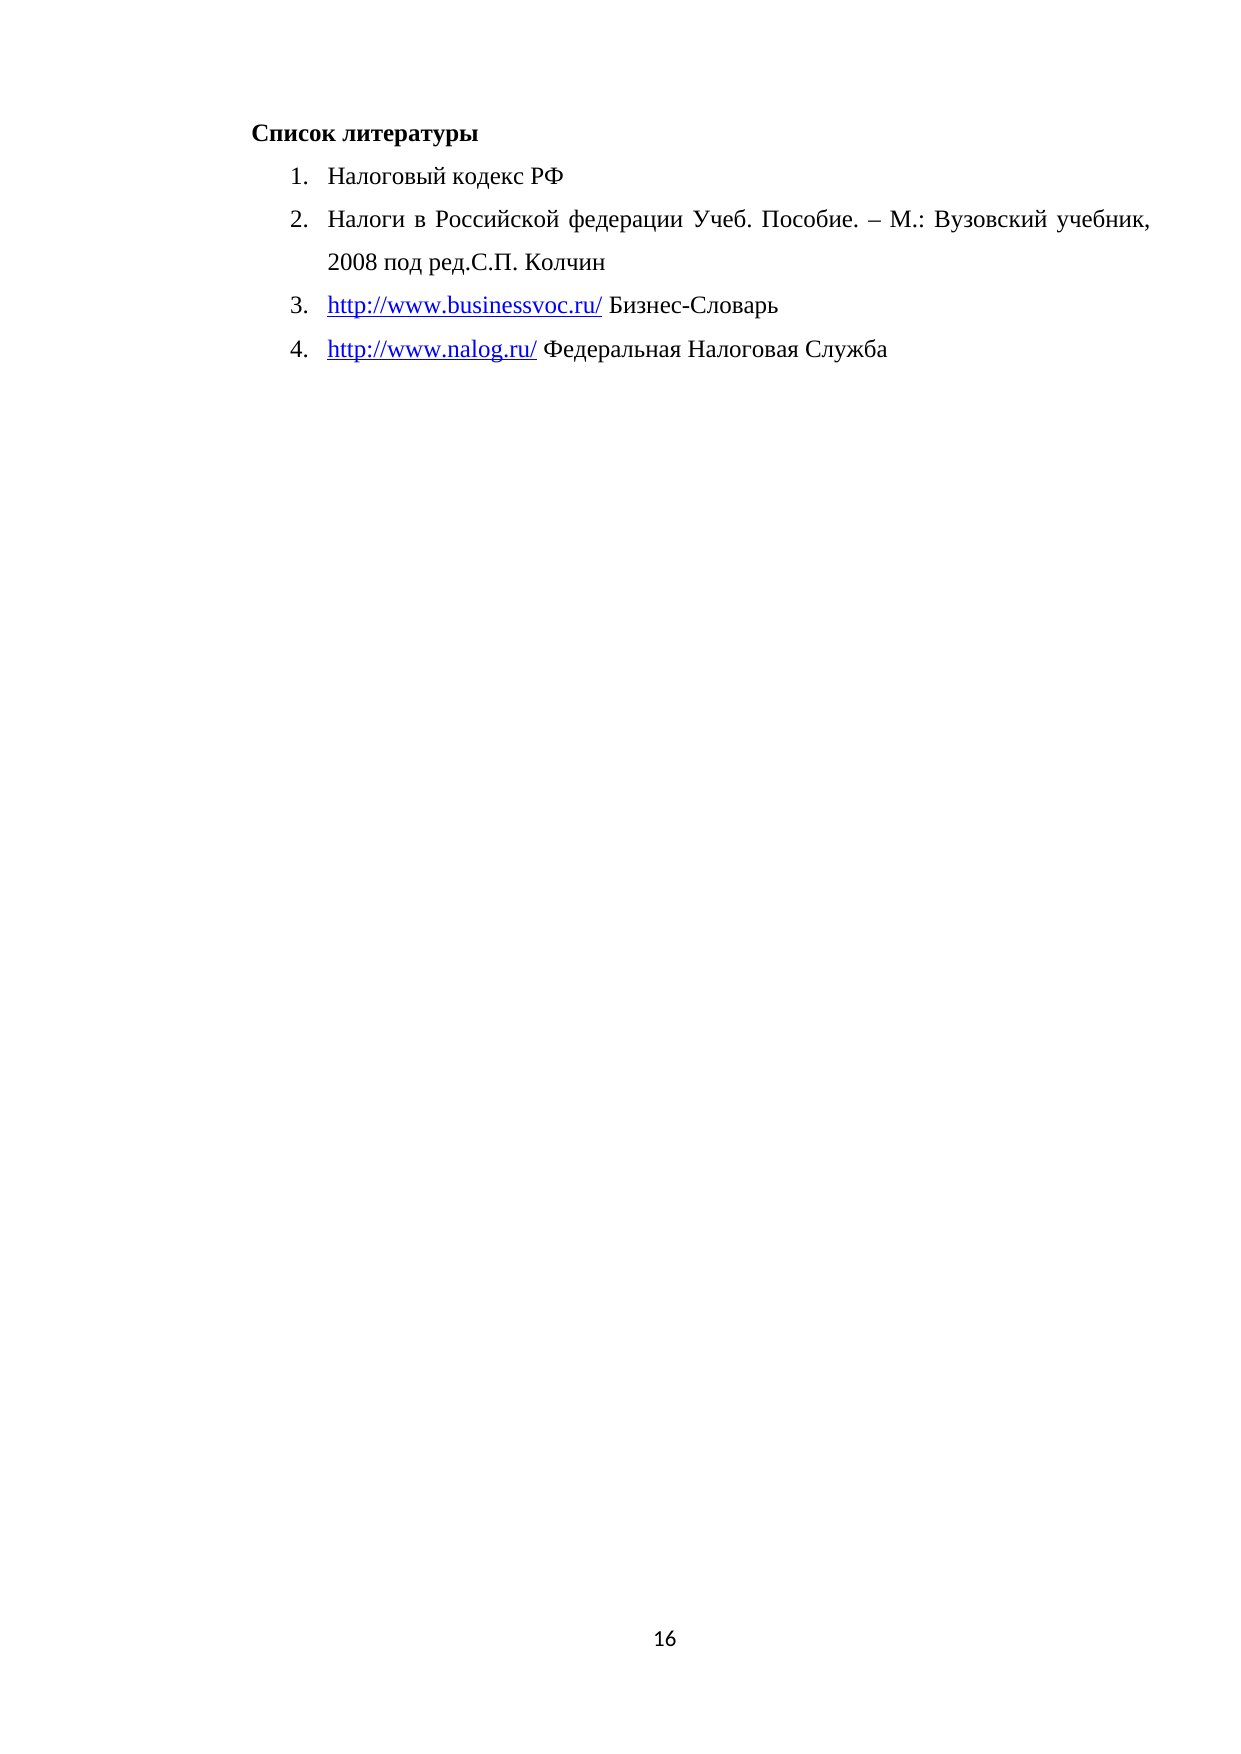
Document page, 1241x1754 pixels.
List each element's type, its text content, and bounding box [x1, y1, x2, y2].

list http://www.businessvoc.ru/ Бизнес-Словарь [290, 291, 1152, 319]
list Налоговый кодекс РФ [290, 161, 1152, 190]
list Налоги в Российской федерации Учеб. Пособие. – М.: Вузовский учебник, 2008 под ред.С.П. Колчин [290, 204, 1152, 276]
text Список литературы [177, 118, 1152, 147]
list http://www.nalog.ru/ Федеральная Налоговая Служба [290, 334, 1152, 362]
